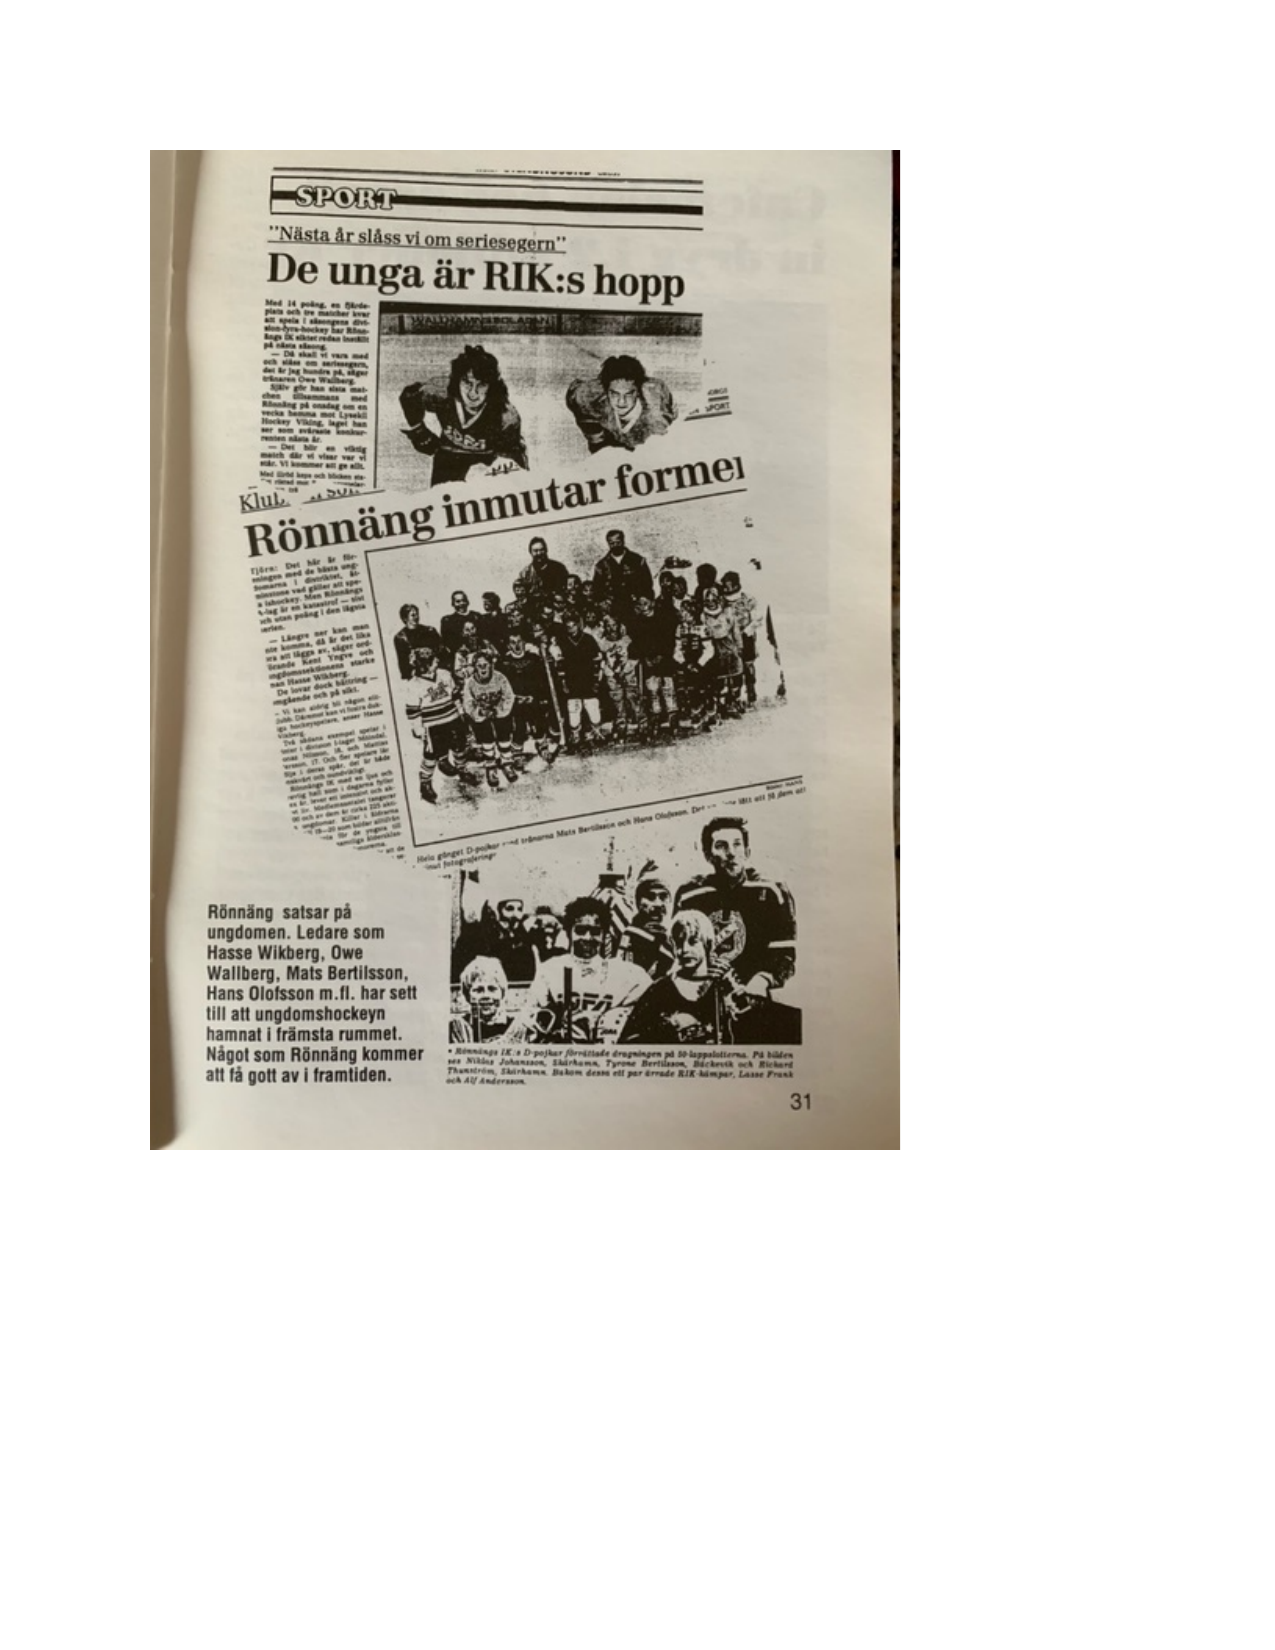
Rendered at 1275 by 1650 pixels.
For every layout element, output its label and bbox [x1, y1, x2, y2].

picture [150, 150, 901, 1150]
